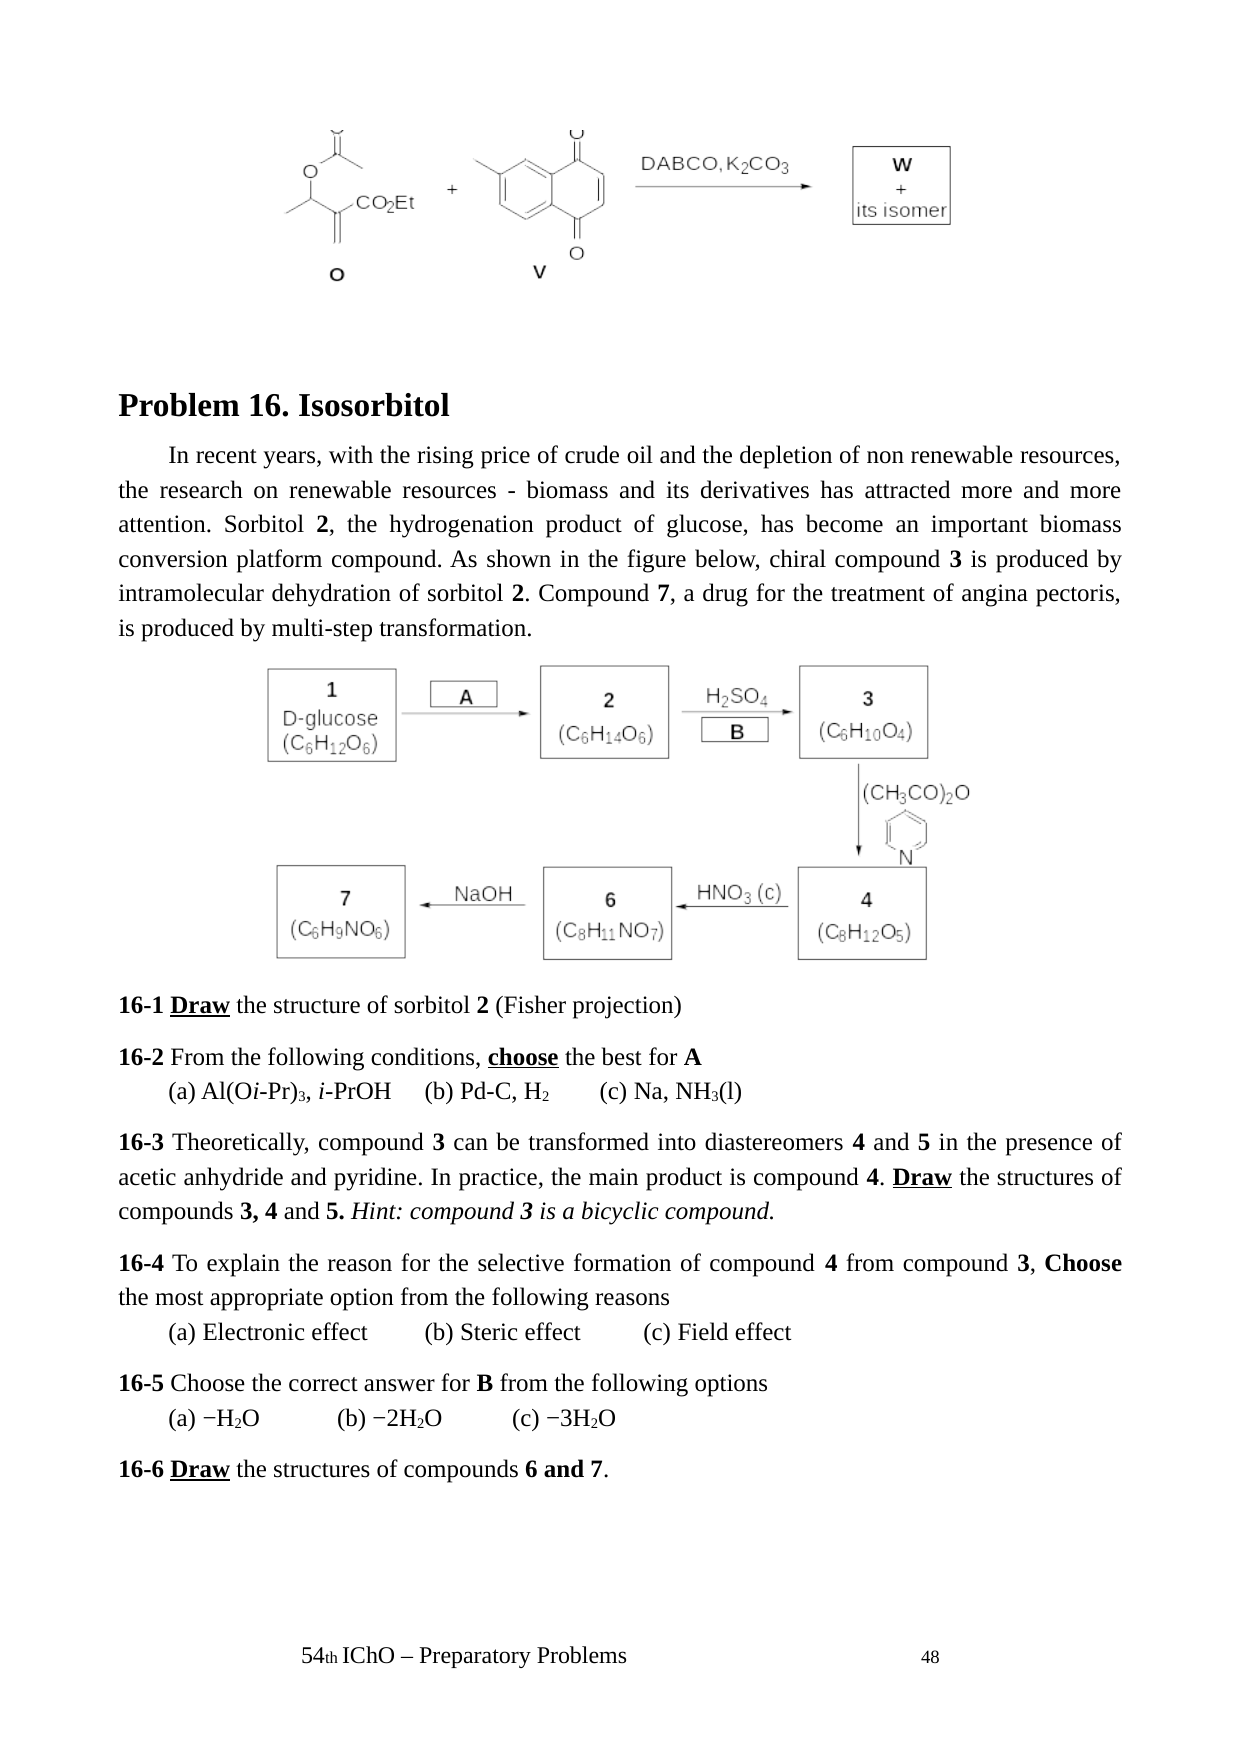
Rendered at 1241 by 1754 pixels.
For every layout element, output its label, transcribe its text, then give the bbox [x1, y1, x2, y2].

text (a) −H2O (b) −2H2O (c) −3H2O [118, 1403, 1122, 1432]
text (a) Al(Oi-Pr)3, i-PrOH (b) Pd-C, H2 (c) Na, NH3(l) [118, 1076, 1122, 1105]
text (a) Electronic effect (b) Steric effect (c) Field effect [118, 1317, 1122, 1346]
text 16-5 Choose the correct answer for B from the following options [118, 1368, 1122, 1397]
text 16-6 Draw the structures of compounds 6 and 7. [118, 1454, 1122, 1483]
text 16-4 To explain the reason for the selective formation of compound 4 from compound 3, Choose the most appropriate option from the following reasons [118, 1248, 1122, 1311]
subtitle Problem 16. Isosorbitol [118, 385, 1122, 423]
text In recent years, with the rising price of crude oil and the depletion of non renewable resources, the research on renewable resources - biomass and its derivatives has attracted more and more attention. Sorbitol 2, the hydrogenation product of glucose, has become an important biomass conversion platform compound. As shown in the figure below, chiral compound 3 is produced by intramolecular dehydration of sorbitol 2. Compound 7, a drug for the treatment of angina pectoris, is produced by multi-step transformation. [118, 440, 1122, 642]
text 16-3 Theoretically, compound 3 can be transformed into diastereomers 4 and 5 in the presence of acetic anhydride and pyridine. In practice, the main product is compound 4. Draw the structures of compounds 3, 4 and 5. Hint: compound 3 is a bicyclic compound. [118, 1127, 1122, 1225]
text 16-2 From the following conditions, choose the best for A [118, 1042, 1122, 1070]
text 16-1 Draw the structure of sorbitol 2 (Fisher projection) [118, 990, 1122, 1019]
